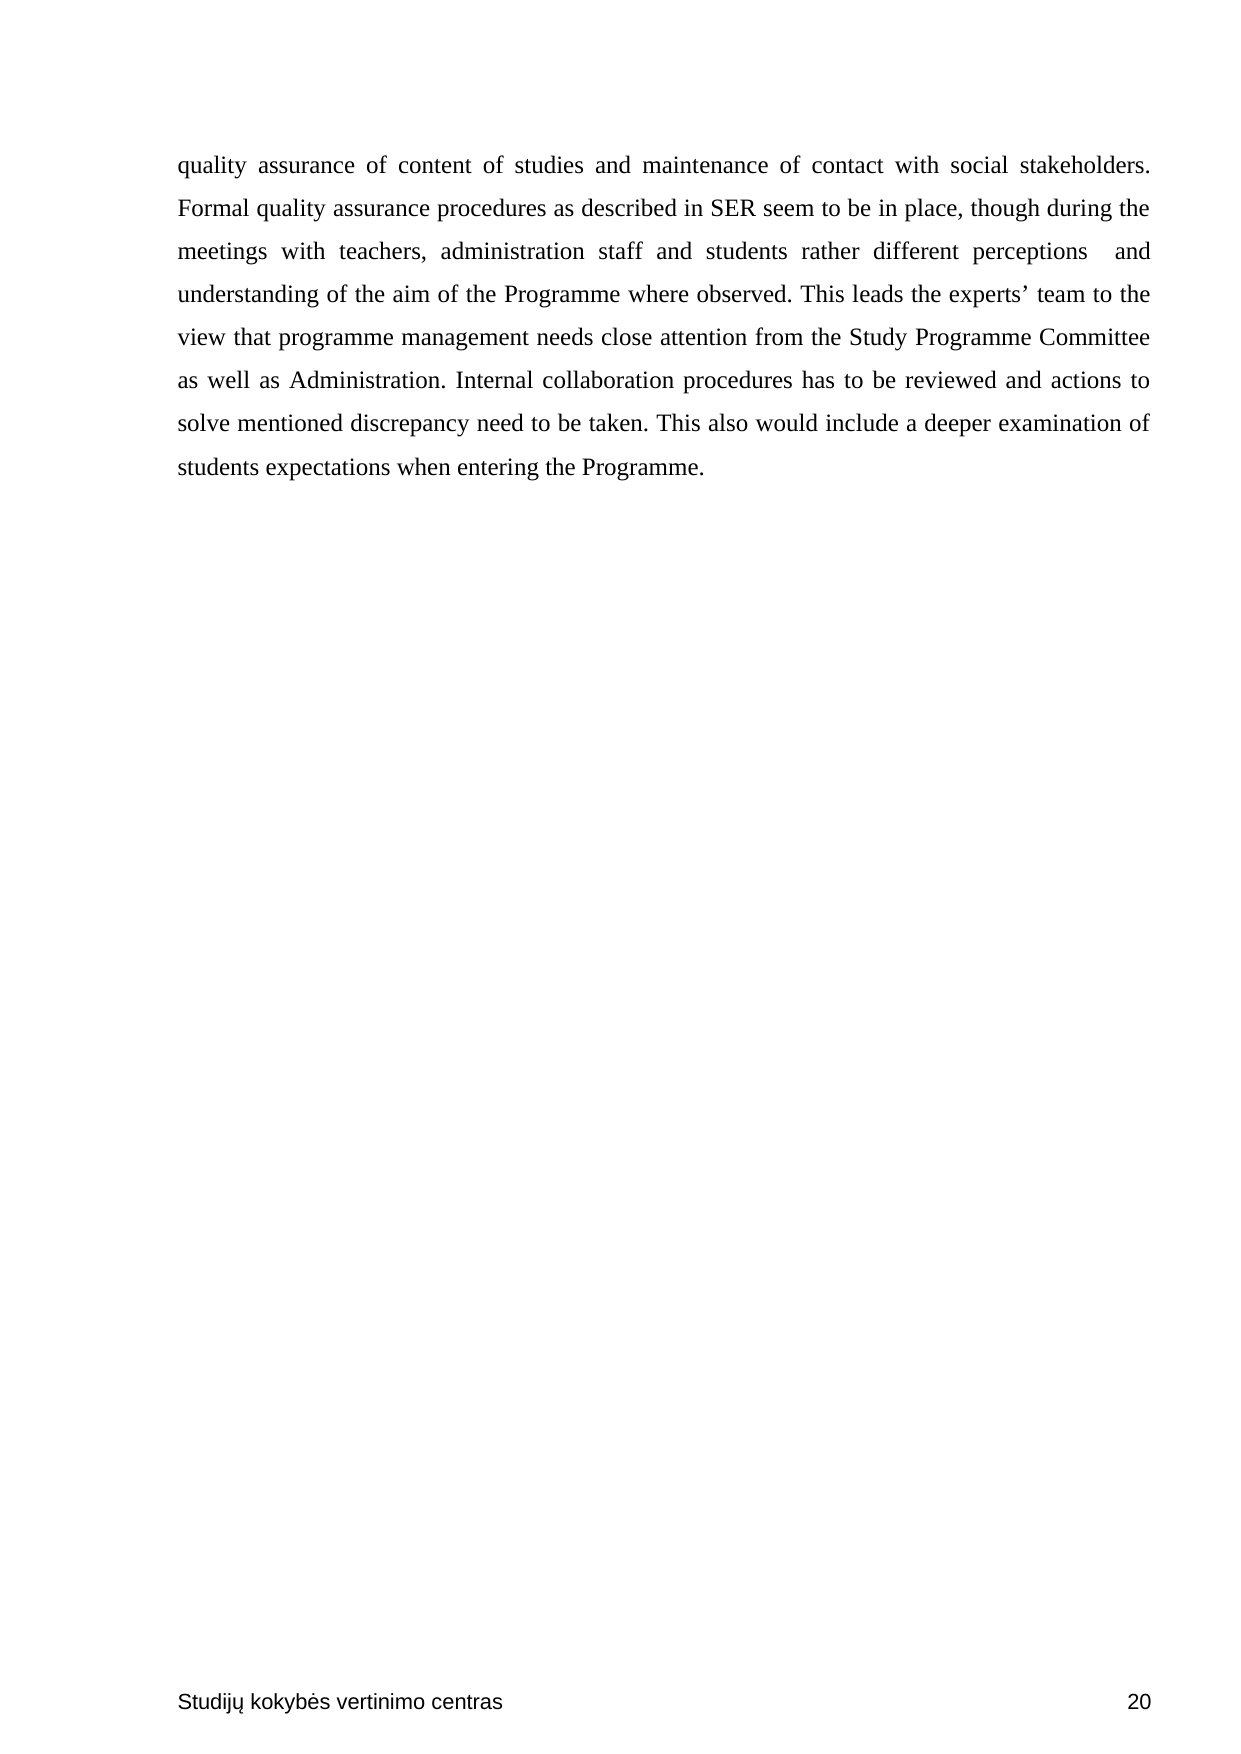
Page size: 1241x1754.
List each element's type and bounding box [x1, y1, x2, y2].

text [177, 150, 1152, 480]
